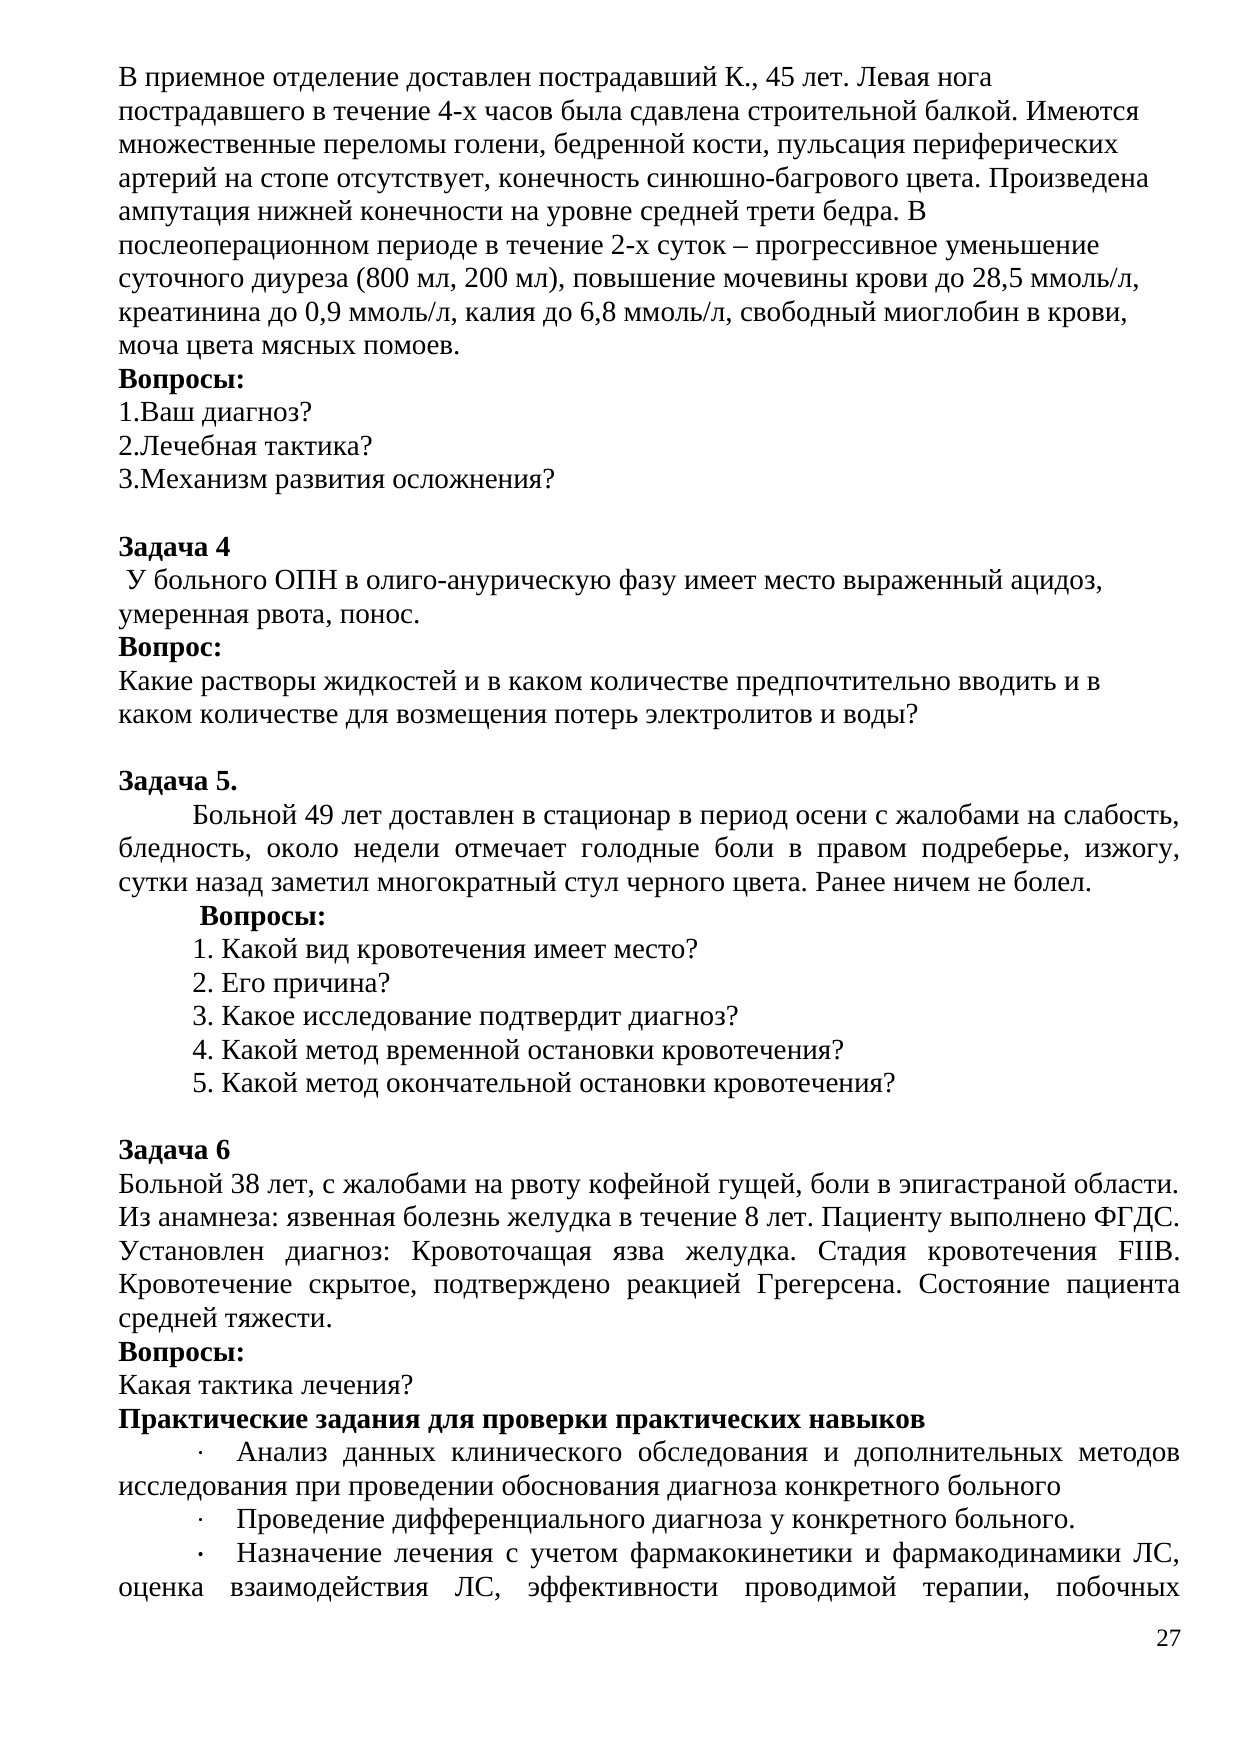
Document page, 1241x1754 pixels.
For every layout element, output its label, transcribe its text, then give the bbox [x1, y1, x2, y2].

text Вопросы: [118, 898, 1181, 931]
list Анализ данных клинического обследования и дополнительных методов исследования при проведении обоснования диагноза конкретного больного [118, 1434, 1181, 1501]
text Задача 4 [118, 529, 1181, 562]
text 3.Механизм развития осложнения? [118, 462, 1181, 495]
text Вопросы: [118, 1334, 1181, 1367]
text Вопросы: [118, 361, 1181, 394]
text У больного ОПН в олиго-анурическую фазу имеет место выраженный ацидоз, умеренная рвота, понос. [118, 562, 1181, 629]
text 3. Какое исследование подтвердит диагноз? [118, 998, 1181, 1032]
text Какая тактика лечения? [118, 1367, 1181, 1401]
text 1.Ваш диагноз? [118, 394, 1181, 428]
text В приемное отделение доставлен пострадавший К., 45 лет. Левая нога пострадавшего в течение 4-х часов была сдавлена строительной балкой. Имеются множественные переломы голени, бедренной кости, пульсация периферических артерий на стопе отсутствует, конечность синюшно-багрового цвета. Произведена ампутация нижней конечности на уровне средней трети бедра. В послеоперационном периоде в течение 2-х суток – прогрессивное уменьшение суточного диуреза (800 мл, 200 мл), повышение мочевины крови до 28,5 ммоль/л, креатинина до 0,9 ммоль/л, калия до 6,8 ммоль/л, свободный миоглобин в крови, моча цвета мясных помоев. [118, 59, 1181, 361]
text 1. Какой вид кровотечения имеет место? [118, 931, 1181, 965]
text Вопрос: [118, 629, 1181, 663]
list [118, 1535, 1181, 1602]
text 4. Какой метод временной остановки кровотечения? [118, 1032, 1181, 1065]
text 2.Лечебная тактика? [118, 428, 1181, 462]
subtitle Задача 6 [118, 1132, 1181, 1166]
text Какие растворы жидкостей и в каком количестве предпочтительно вводить и в каком количестве для возмещения потерь электролитов и воды? [118, 663, 1181, 730]
text Больной 49 лет доставлен в стационар в период осени с жалобами на слабость, бледность, около недели отмечает голодные боли в правом подреберье, изжогу, сутки назад заметил многократный стул черного цвета. Ранее ничем не болел. [118, 797, 1181, 898]
text 5. Какой метод окончательной остановки кровотечения? [118, 1065, 1181, 1099]
text Больной 38 лет, с жалобами на рвоту кофейной гущей, боли в эпигастраной области. Из анамнеза: язвенная болезнь желудка в течение 8 лет. Пациенту выполнено ФГДС. Установлен диагноз: Кровоточащая язва желудка. Стадия кровотечения FIIB. Кровотечение скрытое, подтверждено реакцией Грегерсена. Состояние пациента средней тяжести. [118, 1166, 1181, 1334]
text Практические задания для проверки практических навыков [118, 1401, 1181, 1434]
text Задача 5. [118, 763, 1181, 797]
list Проведение дифференциального диагноза у конкретного больного. [118, 1501, 1181, 1535]
text 2. Его причина? [118, 965, 1181, 998]
